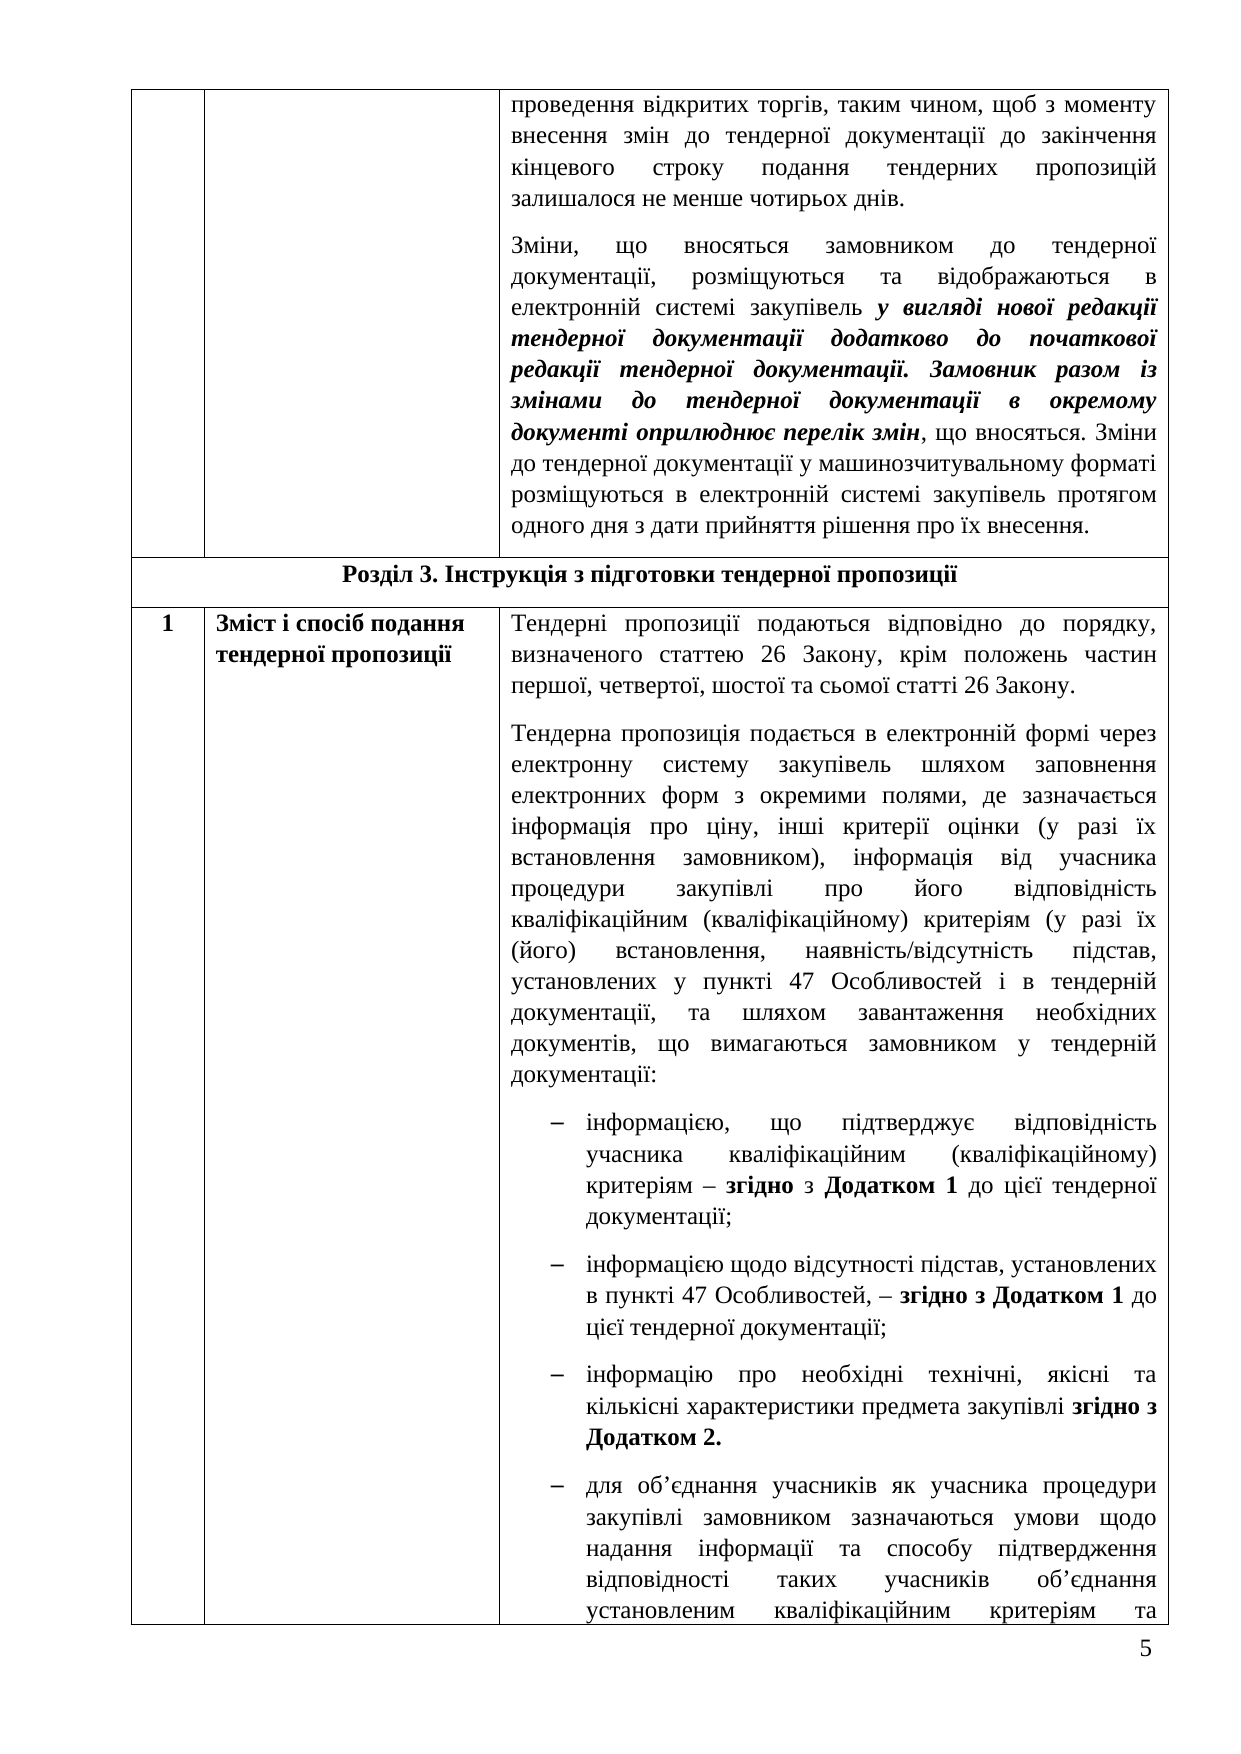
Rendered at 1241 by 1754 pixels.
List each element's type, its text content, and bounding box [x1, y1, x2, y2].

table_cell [205, 608, 499, 1623]
table_cell 1 [132, 608, 204, 1623]
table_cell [500, 608, 1168, 1623]
table_cell Розділ 3. Інструкція з підготовки тендерної пропозиції [132, 558, 1168, 607]
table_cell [205, 90, 499, 557]
table_cell 2 [132, 90, 204, 557]
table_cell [500, 90, 1168, 557]
